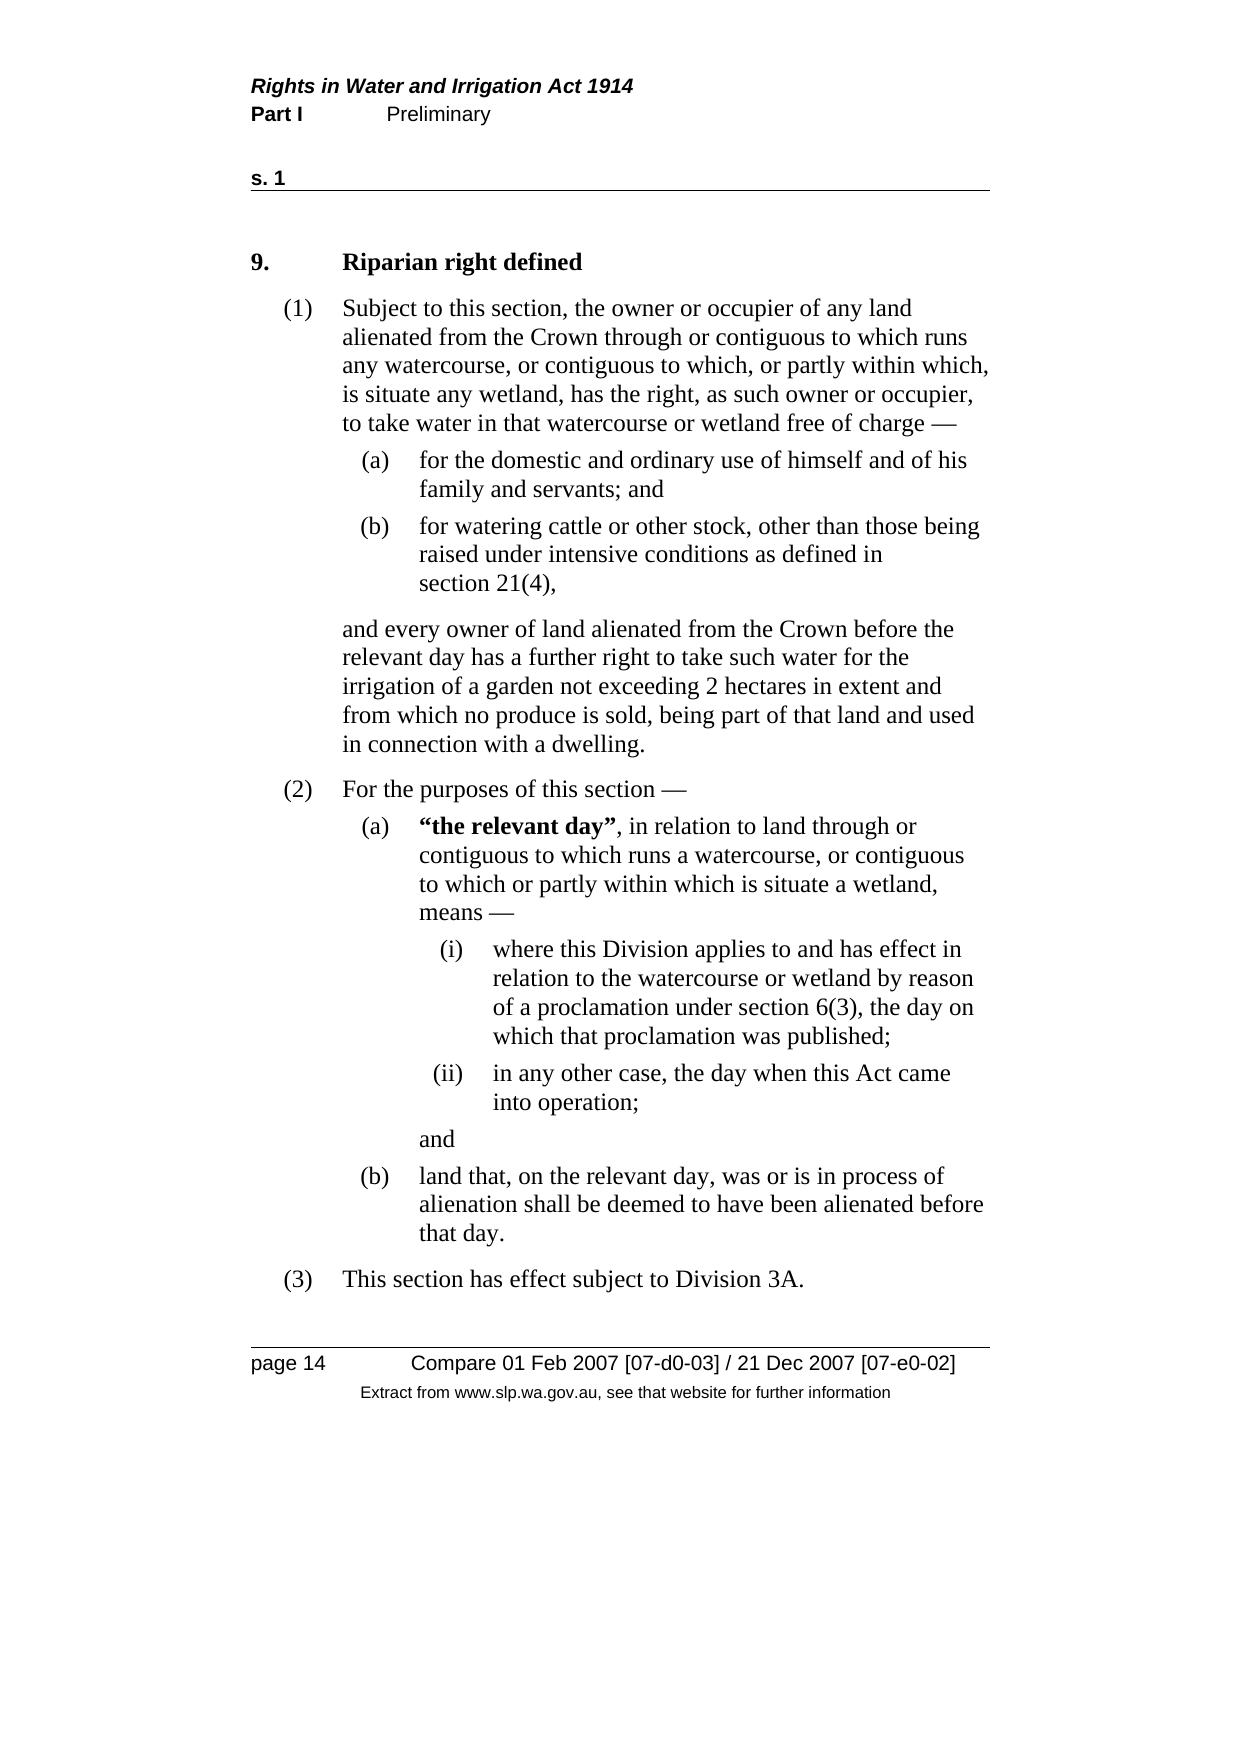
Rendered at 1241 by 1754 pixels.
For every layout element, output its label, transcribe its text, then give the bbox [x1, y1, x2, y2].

text (3) This section has effect subject to Division 3A. [251, 1264, 990, 1292]
text (1) Subject to this section, the owner or occupier of any land alienated from the Crown through or contiguous to which runs any watercourse, or contiguous to which, or partly within which, is situate any wetland, has the right, as such owner or occupier, to take water in that watercourse or wetland free of charge — [251, 293, 990, 437]
text (i) where this Division applies to and has effect in relation to the watercourse or wetland by reason of a proclamation under section 6(3), the day on which that proclamation was published; [251, 934, 990, 1049]
subtitle 9. Riparian right defined [251, 247, 990, 276]
text (b) for watering cattle or other stock, other than those being raised under intensive conditions as defined in section 21(4), [251, 511, 990, 597]
text (ii) in any other case, the day when this Act came into operation; [251, 1058, 990, 1115]
text (a) “the relevant day”, in relation to land through or contiguous to which runs a watercourse, or contiguous to which or partly within which is situate a wetland, means — [251, 811, 990, 926]
text (2) For the purposes of this section — [251, 774, 990, 803]
text and every owner of land alienated from the Crown before the relevant day has a further right to take such water for the irrigation of a garden not exceeding 2 hectares in extent and from which no produce is sold, being part of that land and used in connection with a dwelling. [251, 614, 990, 757]
text and [251, 1124, 990, 1152]
text (b) land that, on the relevant day, was or is in process of alienation shall be deemed to have been alienated before that day. [251, 1161, 990, 1247]
text (a) for the domestic and ordinary use of himself and of his family and servants; and [251, 445, 990, 502]
